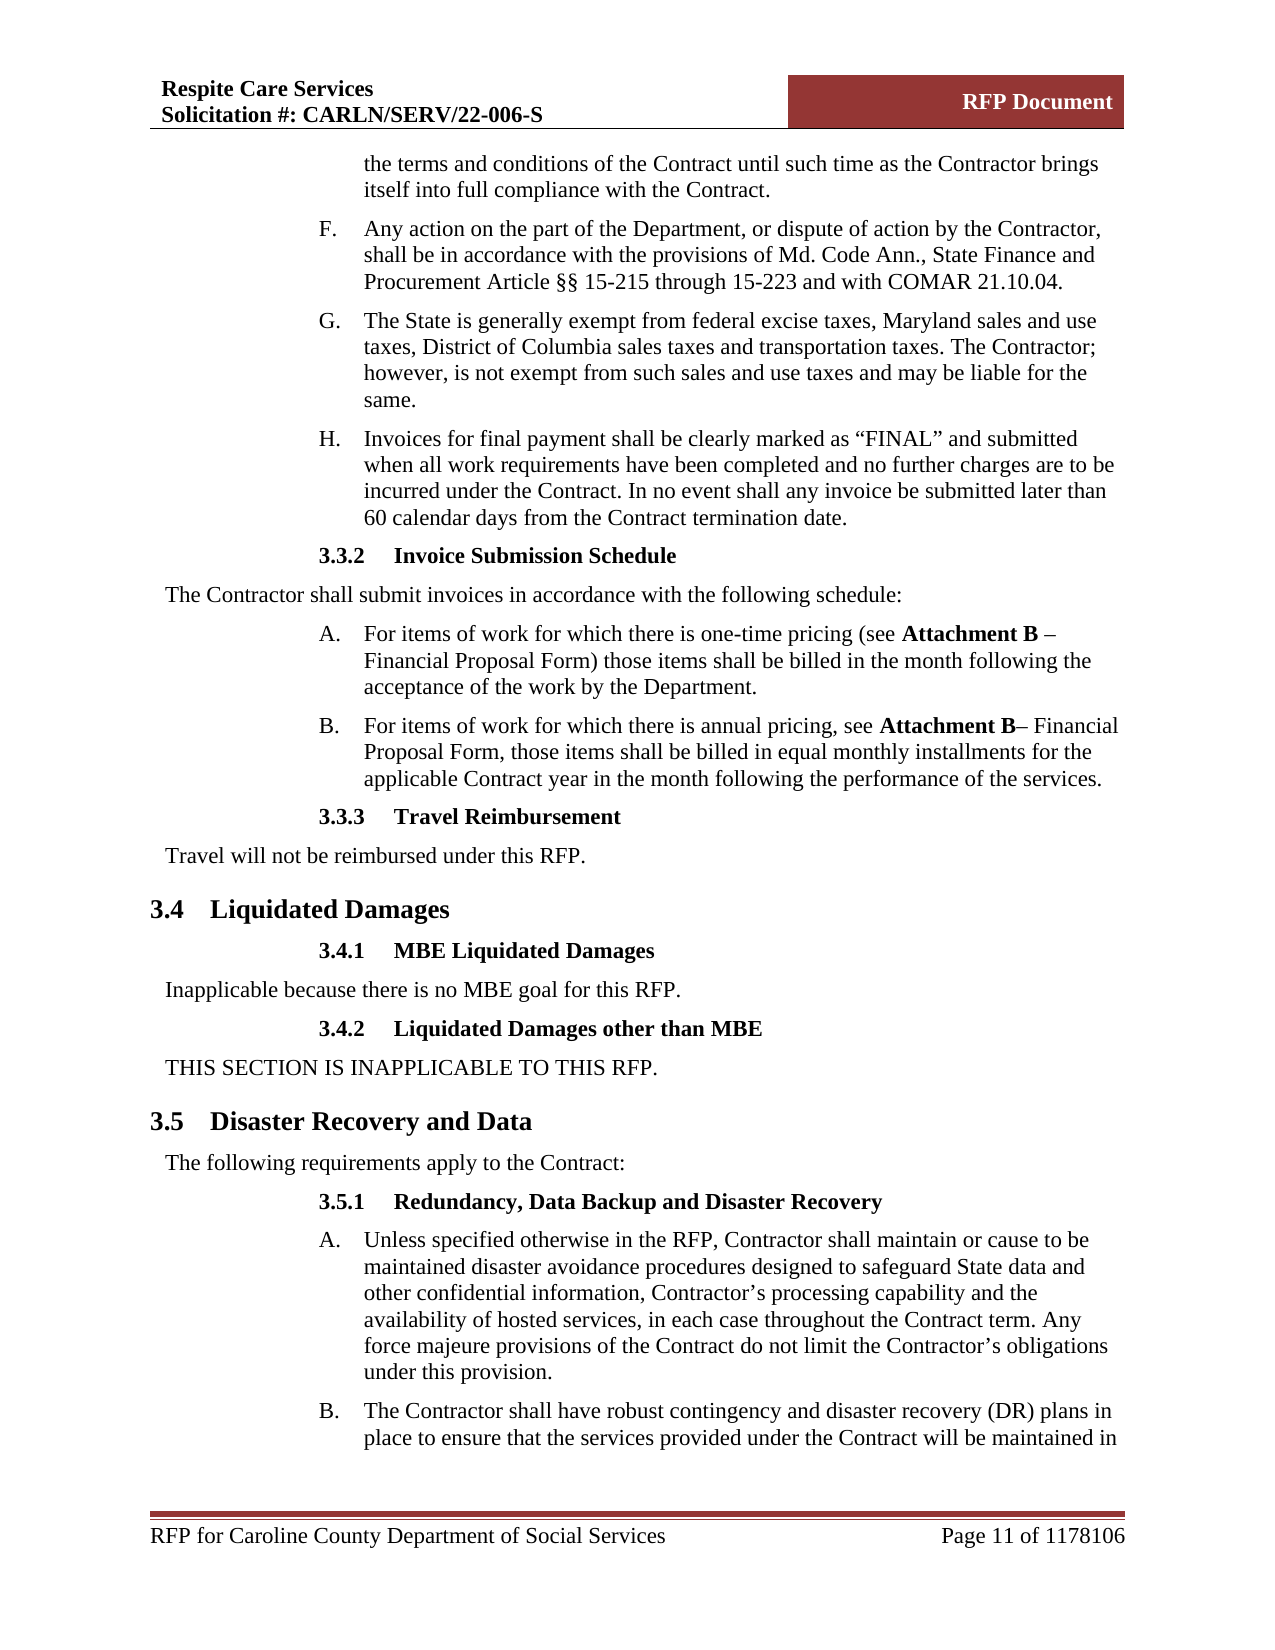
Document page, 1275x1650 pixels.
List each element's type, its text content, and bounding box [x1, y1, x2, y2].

subtitle Disaster Recovery and Data [150, 1105, 1125, 1136]
text Any action on the part of the Department, or dispute of action by the Contractor, shall be in accordance with the provisions of Md. Code Ann., State Finance and Procurement Article §§ 15-215 through 15-223 and with COMAR 21.10.04. [319, 215, 1125, 294]
list For items of work for which there is annual pricing, see Attachment B– Financial Proposal Form, those items shall be billed in equal monthly installments for the applicable Contract year in the month following the performance of the services. [319, 712, 1125, 791]
subtitle Invoice Submission Schedule [319, 543, 1125, 569]
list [319, 1397, 1125, 1450]
subtitle Liquidated Damages [150, 894, 1125, 925]
list Unless specified otherwise in the RFP, Contractor shall maintain or cause to be maintained disaster avoidance procedures designed to safeguard State data and other confidential information, Contractor’s processing capability and the availability of hosted services, in each case throughout the Contract term. Any force majeure provisions of the Contract do not limit the Contractor’s obligations under this provision. [319, 1227, 1125, 1385]
text Inapplicable because there is no MBE goal for this RFP. [165, 976, 1125, 1002]
subtitle MBE Liquidated Damages [319, 937, 1125, 964]
subtitle Liquidated Damages other than MBE [319, 1015, 1125, 1041]
text Invoices for final payment shall be clearly marked as “FINAL” and submitted when all work requirements have been completed and no further charges are to be incurred under the Contract. In no event shall any invoice be submitted later than 60 calendar days from the Contract termination date. [319, 425, 1125, 530]
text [319, 150, 1125, 203]
list For items of work for which there is one-time pricing (see Attachment B – Financial Proposal Form) those items shall be billed in the month following the acceptance of the work by the Department. [319, 620, 1125, 699]
subtitle Travel Reimbursement [319, 803, 1125, 830]
text The following requirements apply to the Contract: [165, 1149, 1125, 1175]
text Travel will not be reimbursed under this RFP. [165, 842, 1125, 869]
text The Contractor shall submit invoices in accordance with the following schedule: [165, 581, 1125, 608]
text The State is generally exempt from federal excise taxes, Maryland sales and use taxes, District of Columbia sales taxes and transportation taxes. The Contractor; however, is not exempt from such sales and use taxes and may be liable for the same. [319, 307, 1125, 412]
subtitle Redundancy, Data Backup and Disaster Recovery [319, 1188, 1125, 1214]
text THIS SECTION IS INAPPLICABLE TO THIS RFP. [165, 1054, 1125, 1080]
